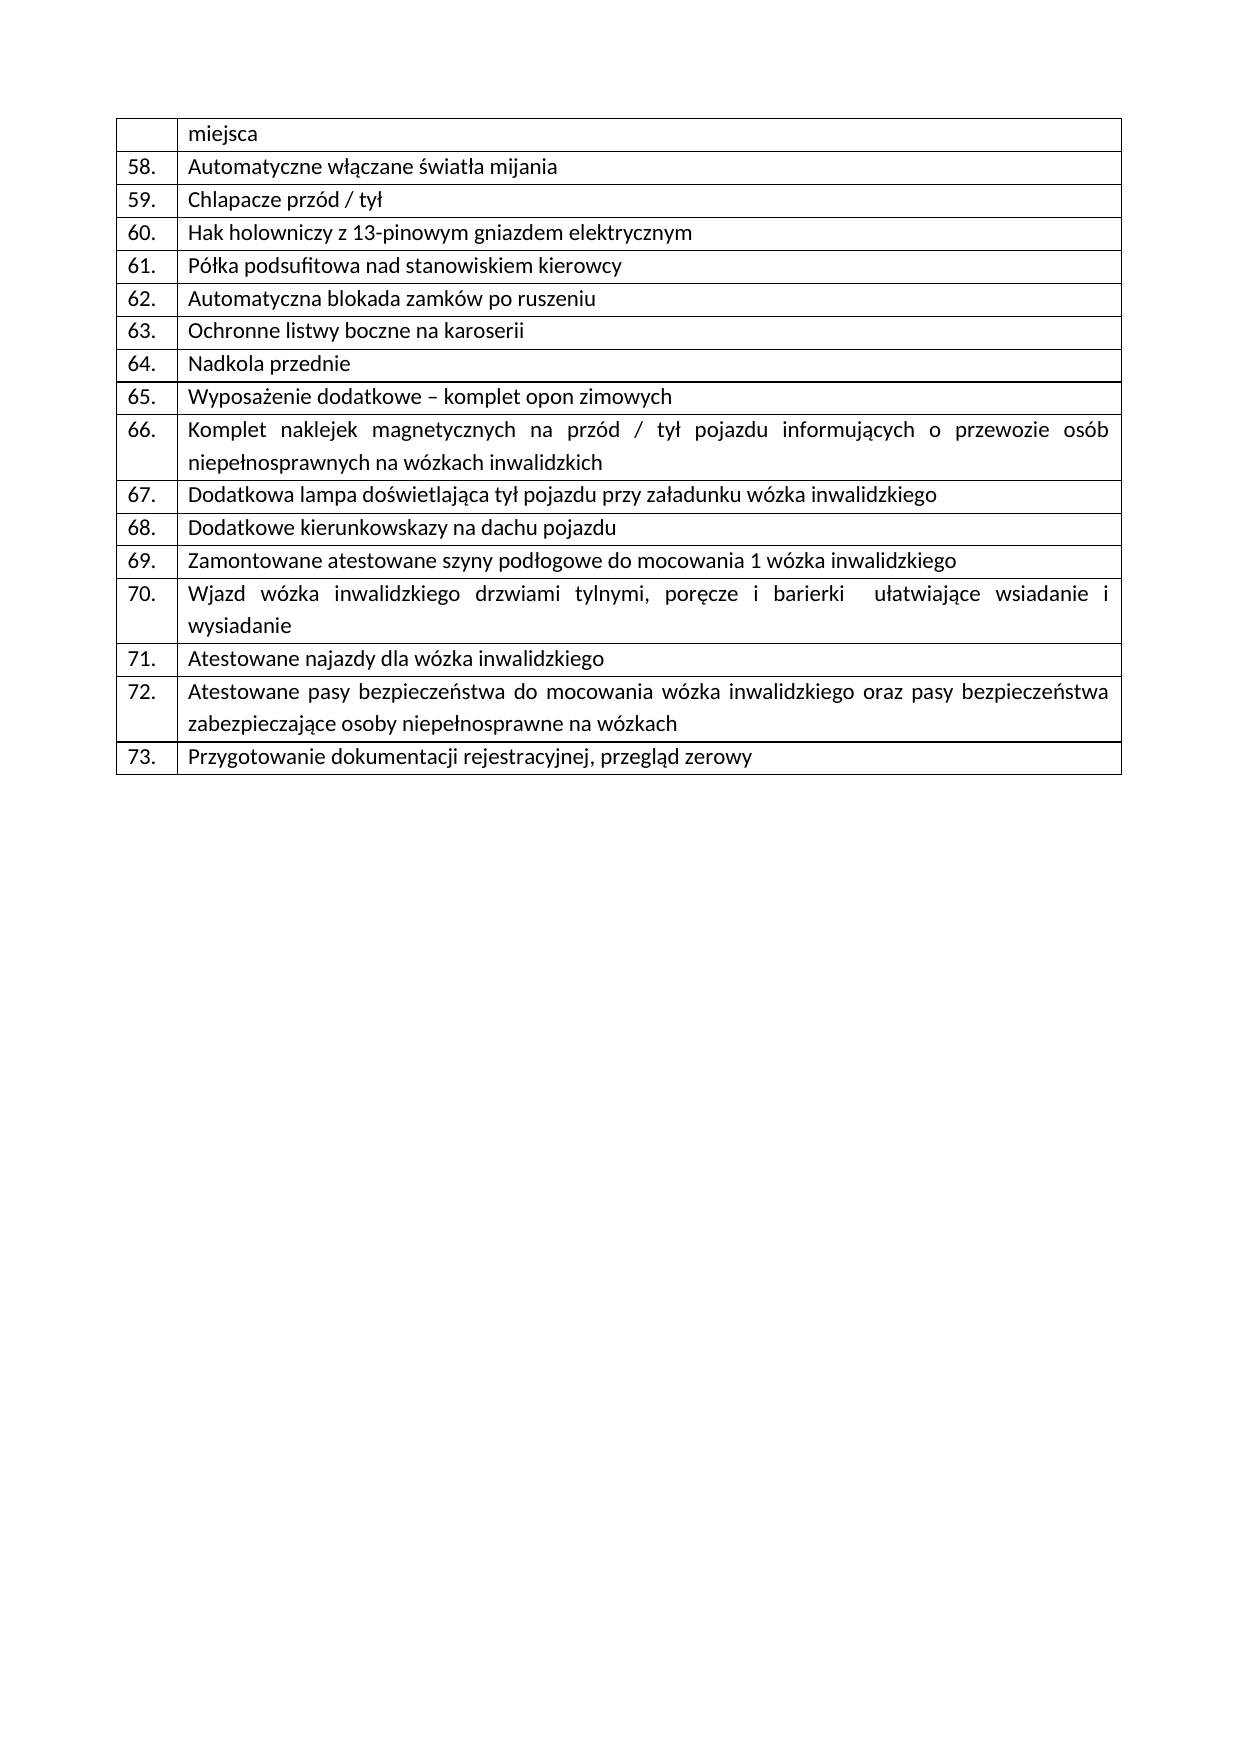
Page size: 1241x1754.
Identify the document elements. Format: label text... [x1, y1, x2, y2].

table_cell [117, 251, 177, 283]
table_cell [117, 481, 177, 512]
table_cell [117, 284, 177, 316]
table_cell Chlapacze przód / tył [178, 185, 1121, 217]
table_cell [117, 317, 177, 348]
table_cell Przygotowanie dokumentacji rejestracyjnej, przegląd zerowy [178, 743, 1121, 774]
table_cell Automatyczne włączane światła mijania [178, 152, 1121, 184]
table_cell Nadkola przednie [178, 350, 1121, 381]
table_cell [117, 644, 177, 676]
table_cell [117, 514, 177, 545]
table_cell Wyposażenie dodatkowe – komplet opon zimowych [178, 383, 1121, 414]
table_cell Hak holowniczy z 13-pinowym gniazdem elektrycznym [178, 218, 1121, 250]
table_cell [117, 119, 177, 151]
table_cell [117, 350, 177, 381]
table_cell Zamontowane atestowane szyny podłogowe do mocowania 1 wózka inwalidzkiego [178, 546, 1121, 578]
table_cell [117, 218, 177, 250]
table_cell Atestowane najazdy dla wózka inwalidzkiego [178, 644, 1121, 676]
table_cell Automatyczna blokada zamków po ruszeniu [178, 284, 1121, 316]
table_cell [117, 185, 177, 217]
table_cell [117, 677, 177, 741]
table_cell Dodatkowe kierunkowskazy na dachu pojazdu [178, 514, 1121, 545]
table_cell [117, 743, 177, 774]
table_cell [117, 415, 177, 479]
table_cell Dodatkowa lampa doświetlająca tył pojazdu przy załadunku wózka inwalidzkiego [178, 481, 1121, 512]
table_cell [117, 579, 177, 643]
table_cell Wjazd wózka inwalidzkiego drzwiami tylnymi, poręcze i barierki ułatwiające wsiadanie i wysiadanie [178, 579, 1121, 643]
table_cell [117, 546, 177, 578]
table_cell Półka podsufitowa nad stanowiskiem kierowcy [178, 251, 1121, 283]
table_cell [117, 383, 177, 414]
table_cell [117, 152, 177, 184]
table_cell Atestowane pasy bezpieczeństwa do mocowania wózka inwalidzkiego oraz pasy bezpieczeństwa zabezpieczające osoby niepełnosprawne na wózkach [178, 677, 1121, 741]
table_cell Ochronne listwy boczne na karoserii [178, 317, 1121, 348]
table_cell Komplet naklejek magnetycznych na przód / tył pojazdu informujących o przewozie osób niepełnosprawnych na wózkach inwalidzkich [178, 415, 1121, 479]
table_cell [178, 119, 1121, 151]
